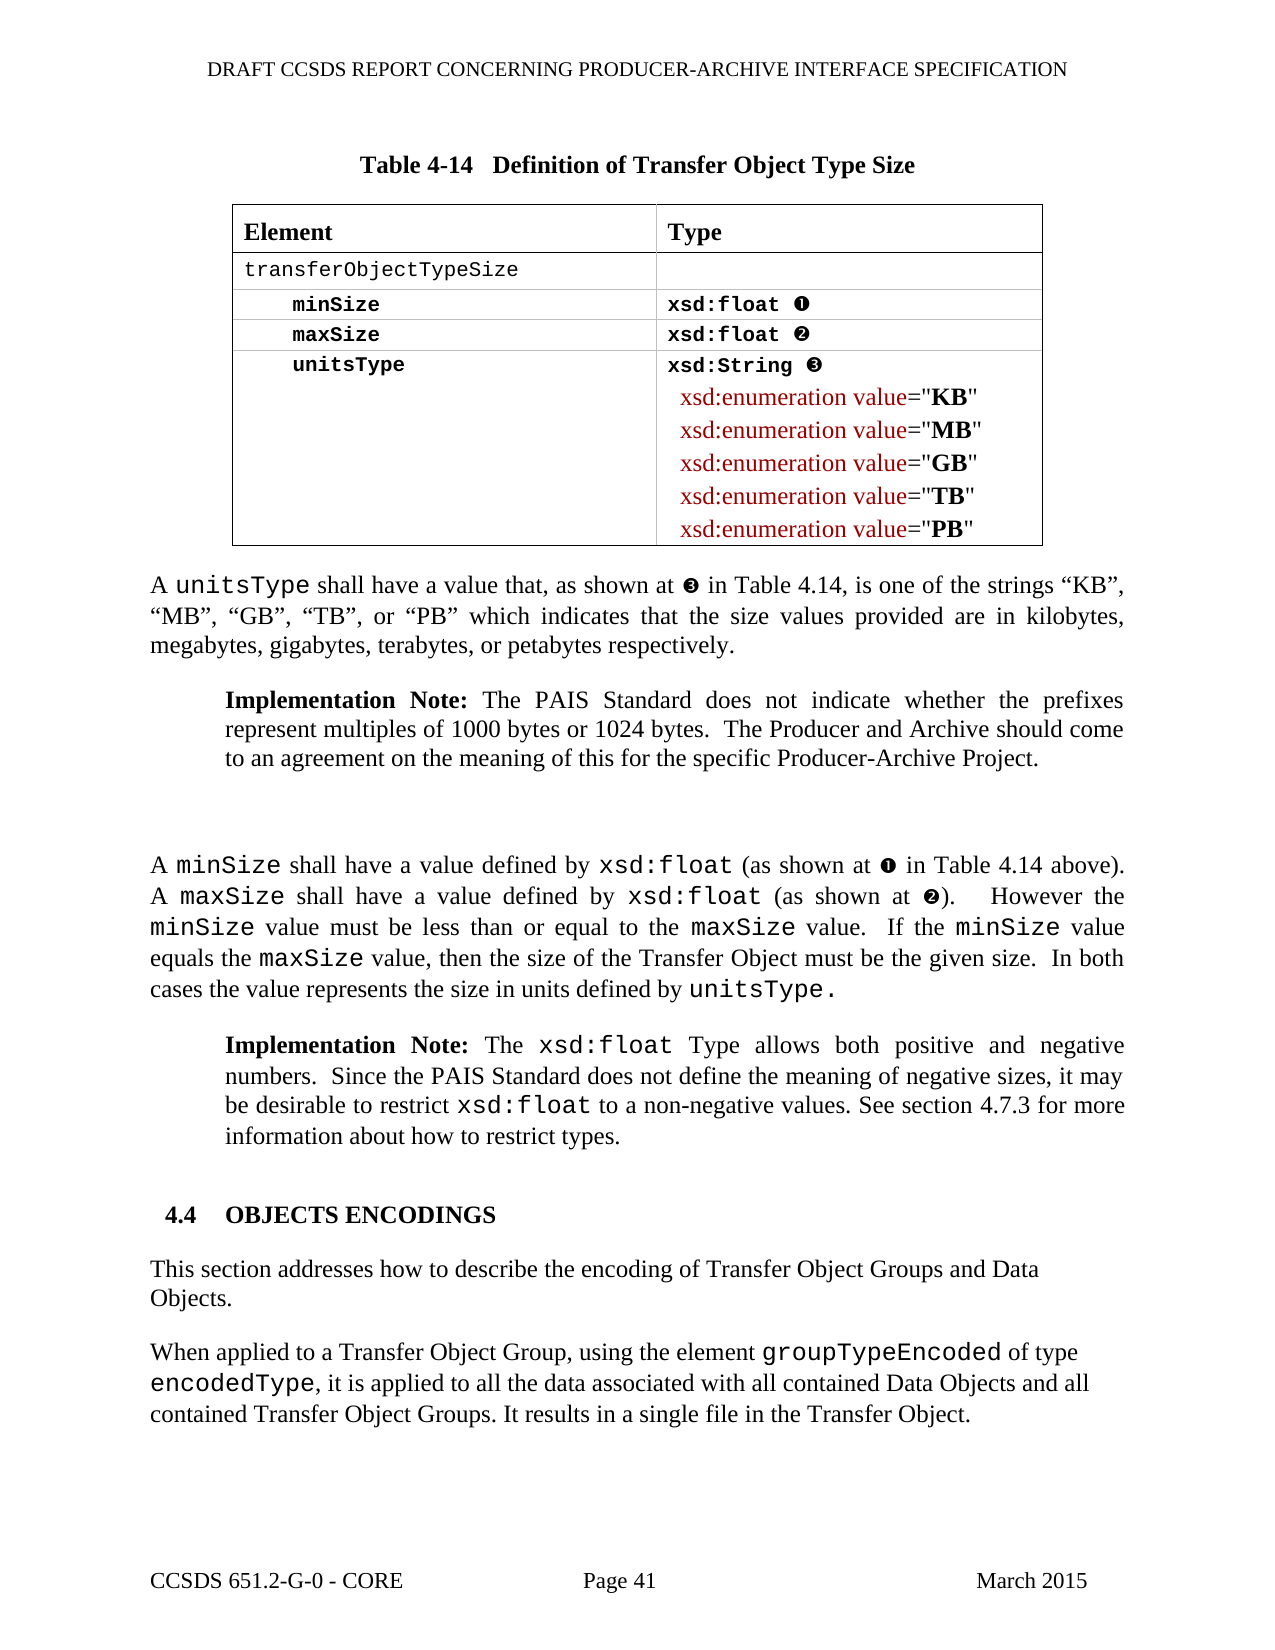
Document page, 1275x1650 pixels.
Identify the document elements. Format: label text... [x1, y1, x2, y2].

table_header Element [233, 205, 656, 252]
text A unitsType shall have a value that, as shown at in Table 4.14, is one of the strings “KB”, “MB”, “GB”, “TB”, or “PB” which indicates that the size values provided are in kilobytes, megabytes, gigabytes, terabytes, or petabytes respectively. [150, 570, 1125, 659]
table_header Type [657, 205, 1042, 252]
table_cell unitsType [233, 351, 656, 545]
subtitle Objects Encodings [165, 1200, 1125, 1228]
text Implementation Note: The PAIS Standard does not indicate whether the prefixes represent multiples of 1000 bytes or 1024 bytes. The Producer and Archive should come to an agreement on the meaning of this for the specific Producer-Archive Project. [225, 684, 1125, 772]
title Table 4-14 Definition of Transfer Object Type Size [150, 150, 1125, 179]
table_cell minSize [233, 290, 656, 319]
table_cell xsd:float [657, 320, 1042, 350]
text When applied to a Transfer Object Group, using the element groupTypeEncoded of type encodedType, it is applied to all the data associated with all contained Data Objects and all contained Transfer Object Groups. It results in a single file in the Transfer Object. [150, 1337, 1125, 1428]
table_cell xsd:String xsd:enumeration value="KB" xsd:enumeration value="MB" xsd:enumeration value="GB" xsd:enumeration value="TB" xsd:enumeration value="PB" [657, 351, 1042, 545]
text A minSize shall have a value defined by xsd:float (as shown at in Table 4.14 above). A maxSize shall have a value defined by xsd:float (as shown at ). However the minSize value must be less than or equal to the maxSize value. If the minSize value equals the maxSize value, then the size of the Transfer Object must be the given size. In both cases the value represents the size in units defined by unitsType. [150, 851, 1125, 1005]
text This section addresses how to describe the encoding of Transfer Object Groups and Data Objects. [150, 1253, 1125, 1312]
table_cell transferObjectTypeSize [233, 253, 656, 289]
text Implementation Note: The xsd:float Type allows both positive and negative numbers. Since the PAIS Standard does not define the meaning of negative sizes, it may be desirable to restrict xsd:float to a non-negative values. See section 4.7.3 for more information about how to restrict types. [225, 1030, 1125, 1150]
table_cell xsd:float [657, 290, 1042, 319]
table_cell maxSize [233, 320, 656, 350]
table_cell [657, 253, 1042, 289]
